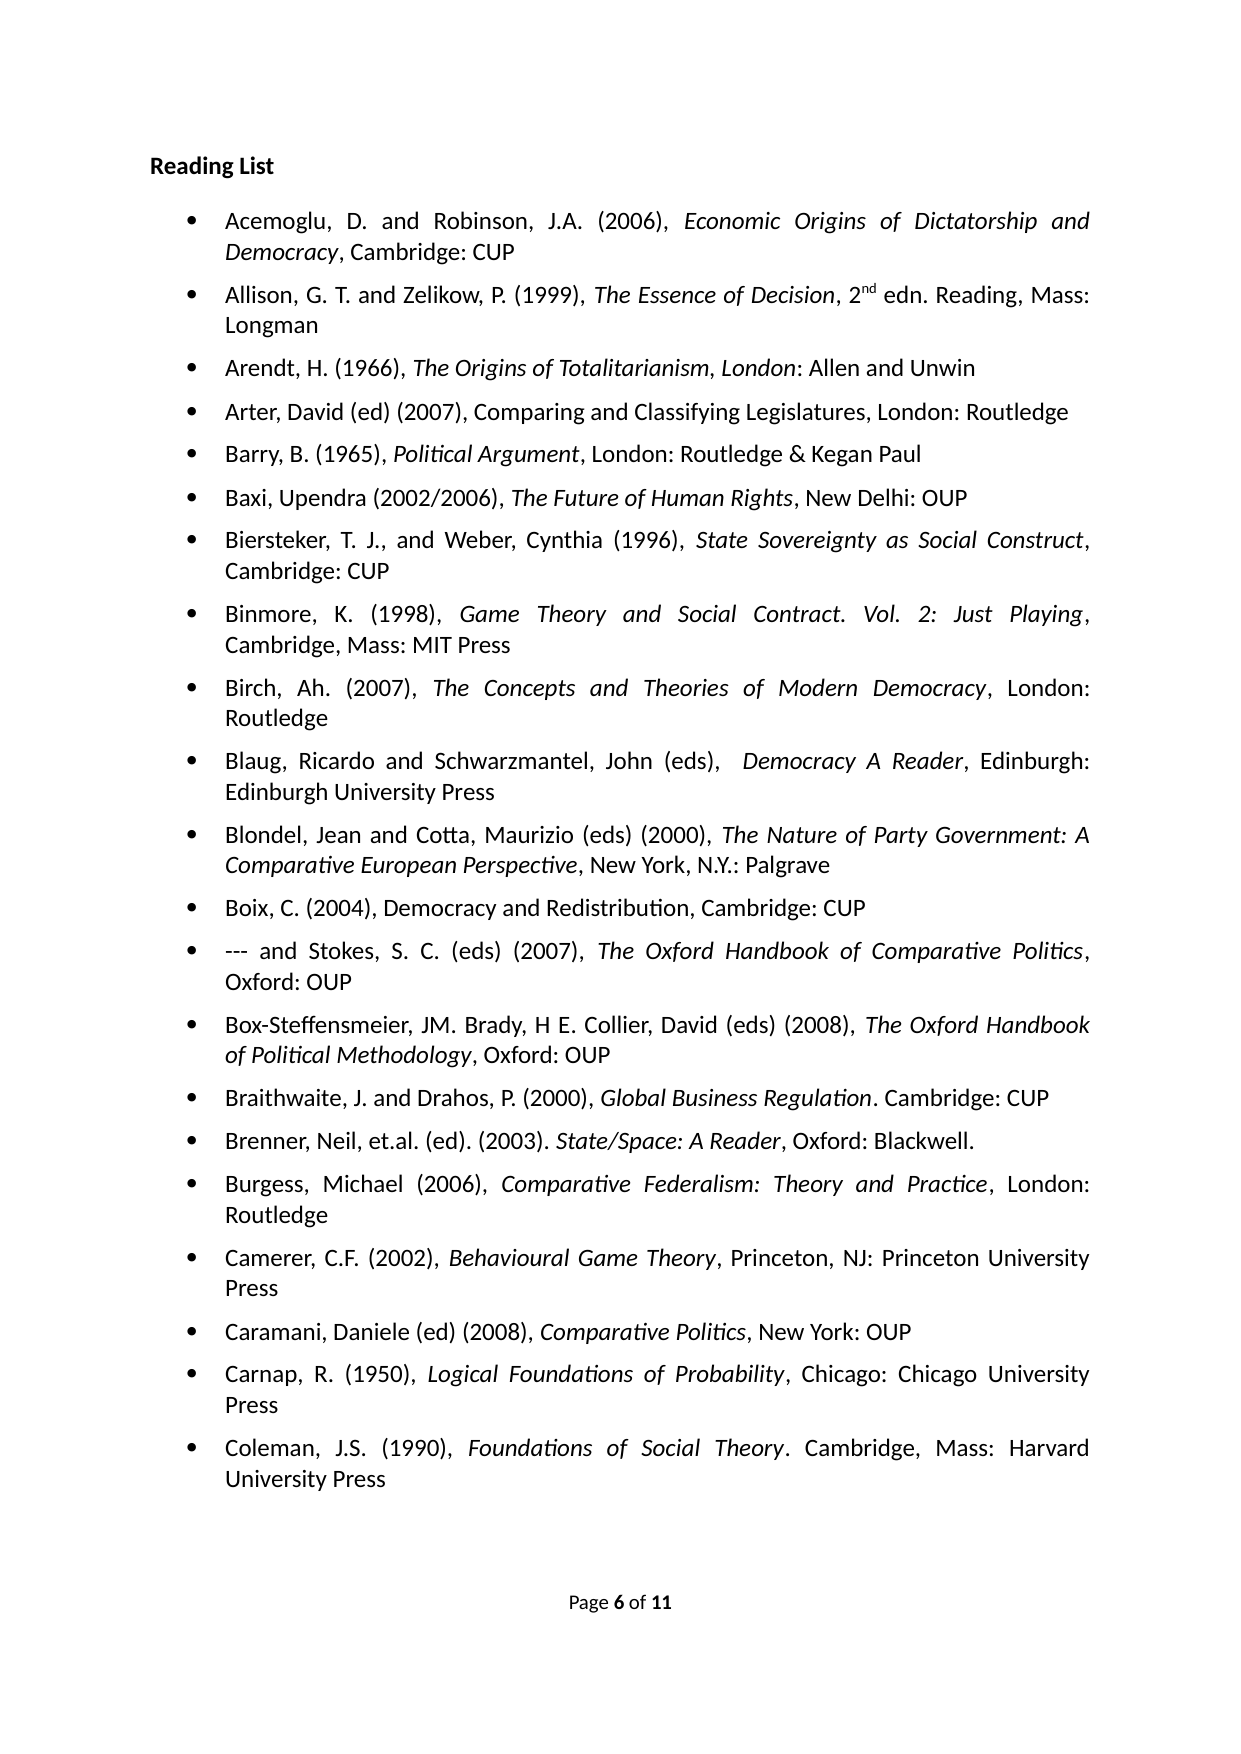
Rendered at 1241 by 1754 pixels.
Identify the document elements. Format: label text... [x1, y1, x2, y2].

list Birch, Ah. (2007), The Concepts and Theories of Modern Democracy, London: Routledge [187, 672, 1090, 733]
list Coleman, J.S. (1990), Foundations of Social Theory. Cambridge, Mass: Harvard University Press [187, 1432, 1090, 1493]
list Binmore, K. (1998), Game Theory and Social Contract. Vol. 2: Just Playing, Cambridge, Mass: MIT Press [187, 598, 1090, 659]
list Barry, B. (1965), Political Argument, London: Routledge & Kegan Paul [187, 439, 1090, 469]
list Acemoglu, D. and Robinson, J.A. (2006), Economic Origins of Dictatorship and Democracy, Cambridge: CUP [187, 206, 1090, 267]
list Arter, David (ed) (2007), Comparing and Classifying Legislatures, London: Routledge [187, 396, 1090, 426]
list Blondel, Jean and Cotta, Maurizio (eds) (2000), The Nature of Party Government: A Comparative European Perspective, New York, N.Y.: Palgrave [187, 819, 1090, 880]
list Braithwaite, J. and Drahos, P. (2000), Global Business Regulation. Cambridge: CUP [187, 1082, 1090, 1113]
list Biersteker, T. J., and Weber, Cynthia (1996), State Sovereignty as Social Construct, Cambridge: CUP [187, 525, 1090, 586]
list Caramani, Daniele (ed) (2008), Comparative Politics, New York: OUP [187, 1316, 1090, 1346]
list Burgess, Michael (2006), Comparative Federalism: Theory and Practice, London: Routledge [187, 1168, 1090, 1229]
list Camerer, C.F. (2002), Behavioural Game Theory, Princeton, NJ: Princeton University Press [187, 1242, 1090, 1303]
list Carnap, R. (1950), Logical Foundations of Probability, Chicago: Chicago University Press [187, 1359, 1090, 1420]
list Boix, C. (2004), Democracy and Redistribution, Cambridge: CUP [187, 892, 1090, 923]
list --- and Stokes, S. C. (eds) (2007), The Oxford Handbook of Comparative Politics, Oxford: OUP [187, 935, 1090, 996]
list Baxi, Upendra (2002/2006), The Future of Human Rights, New Delhi: OUP [187, 482, 1090, 512]
list Allison, G. T. and Zelikow, P. (1999), The Essence of Decision, 2nd edn. Reading, Mass: Longman [187, 279, 1090, 340]
list Brenner, Neil, et.al. (ed). (2003). State/Space: A Reader, Oxford: Blackwell. [187, 1126, 1090, 1156]
list Box-Steffensmeier, JM. Brady, H E. Collier, David (eds) (2008), The Oxford Handbook of Political Methodology, Oxford: OUP [187, 1009, 1090, 1070]
subtitle Reading List [150, 150, 1090, 181]
list Blaug, Ricardo and Schwarzmantel, John (eds), Democracy A Reader, Edinburgh: Edinburgh University Press [187, 745, 1090, 806]
list Arendt, H. (1966), The Origins of Totalitarianism, London: Allen and Unwin [187, 353, 1090, 383]
